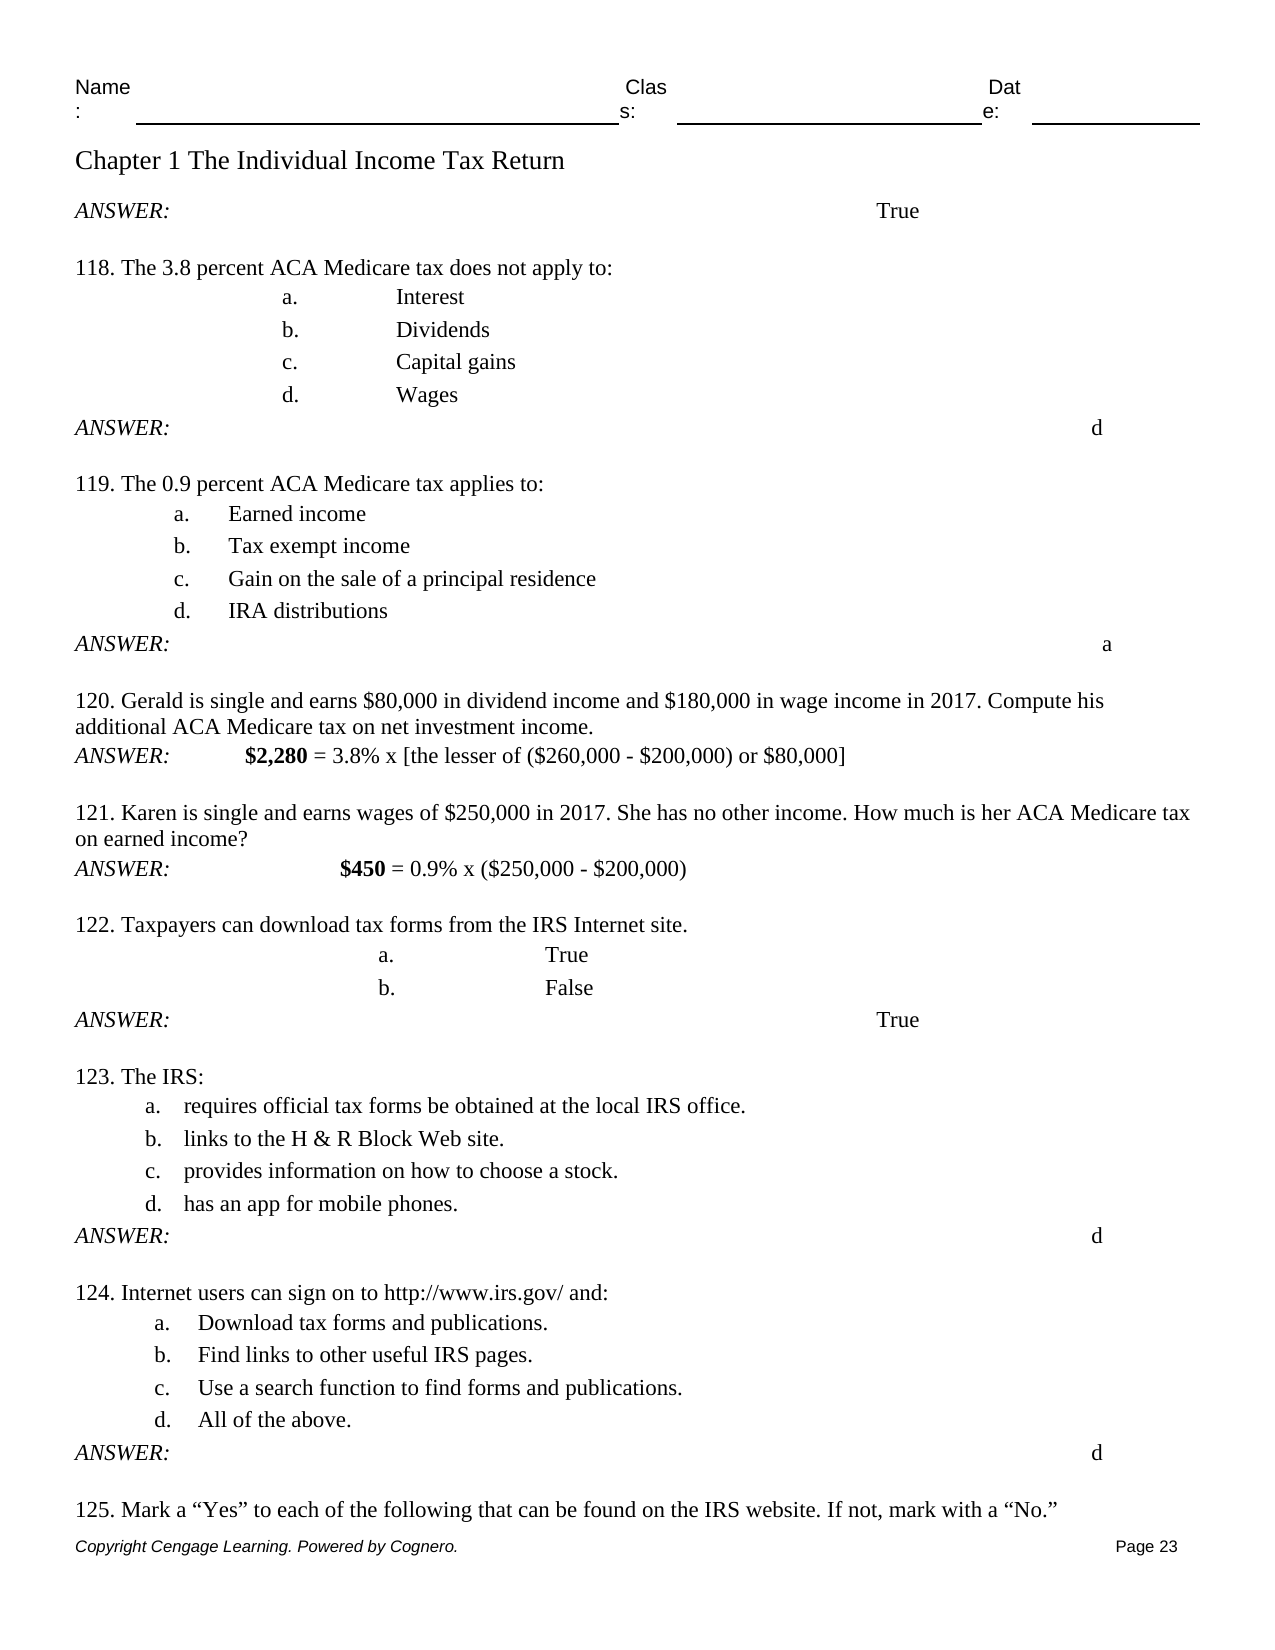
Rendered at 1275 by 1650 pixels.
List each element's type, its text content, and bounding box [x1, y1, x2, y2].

table_header 124. Internet users can sign on to http://www.irs.gov/ and: [75, 1279, 1200, 1469]
table_header 118. The 3.8 percent ACA Medicare tax does not apply to: [75, 254, 1200, 443]
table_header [75, 1496, 1200, 1522]
table_header 120. Gerald is single and earns $80,000 in dividend income and $180,000 in wage income in 2017. Compute his additional ACA Medicare tax on net investment income. [75, 687, 1200, 772]
table_header 119. The 0.9 percent ACA Medicare tax applies to: [75, 470, 1200, 660]
table_header 121. Karen is single and earns wages of $250,000 in 2017. She has no other income. How much is her ACA Medicare tax on earned income? [75, 799, 1200, 884]
table_header 123. The IRS: [75, 1063, 1200, 1252]
table_header 122. Taxpayers can download tax forms from the IRS Internet site. [75, 911, 1200, 1036]
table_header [75, 194, 1200, 227]
